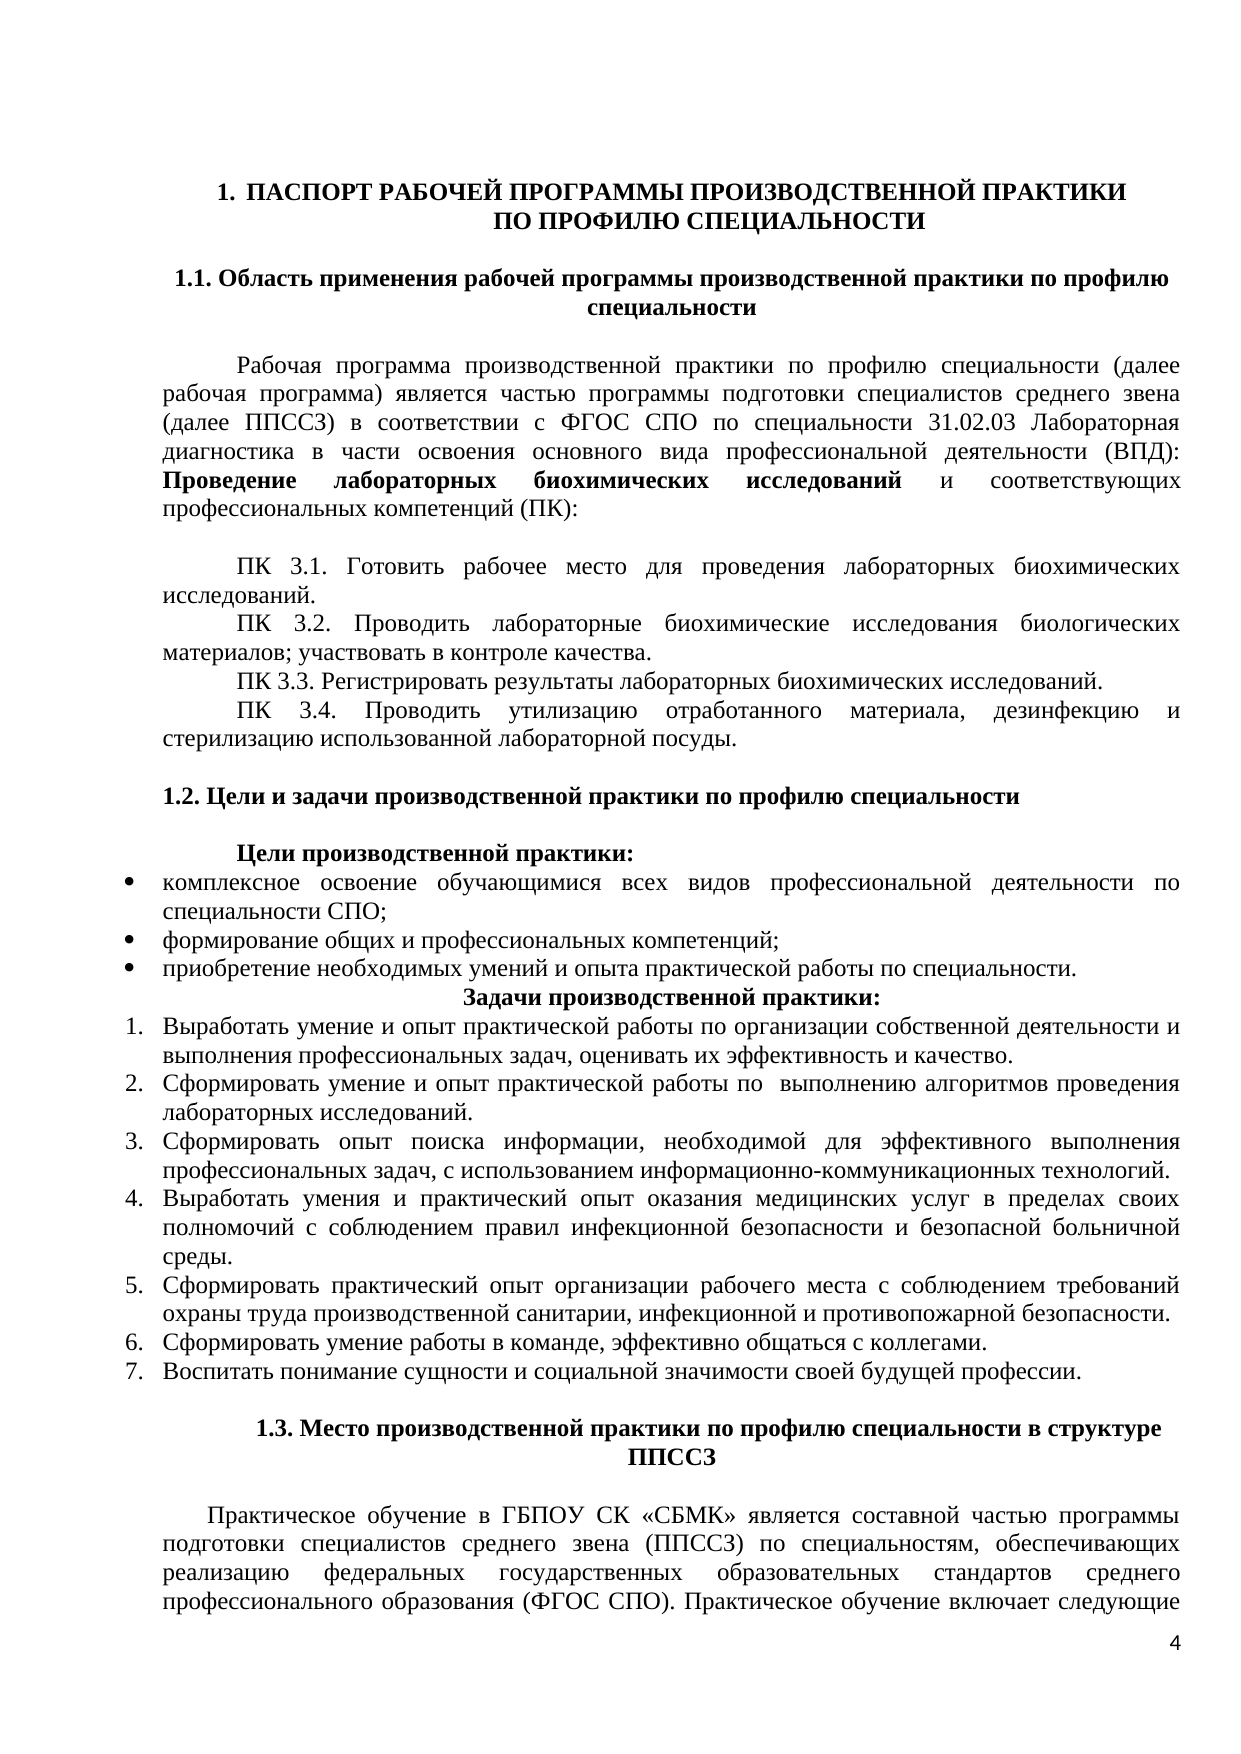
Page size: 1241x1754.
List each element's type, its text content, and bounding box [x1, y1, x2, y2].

text ПК 3.4. Проводить утилизацию отработанного материала, дезинфекцию и стерилизацию использованной лабораторной посуды. [162, 695, 1181, 752]
text по профилю специальности [237, 206, 1181, 235]
list Сформировать опыт поиска информации, необходимой для эффективного выполнения профессиональных задач, с использованием информационно-коммуникационных технологий. [125, 1126, 1181, 1183]
text Рабочая программа производственной практики по профилю специальности (далее рабочая программа) является частью программы подготовки специалистов среднего звена (далее ППССЗ) в соответствии с ФГОС СПО по специальности 31.02.03 Лабораторная диагностика в части освоения основного вида профессиональной деятельности (ВПД): Проведение лабораторных биохимических исследований и соответствующих профессиональных компетенций (ПК): [162, 350, 1181, 522]
list формирование общих и профессиональных компетенций; [125, 925, 1181, 953]
text ПК 3.3. Регистрировать результаты лабораторных биохимических исследований. [162, 666, 1181, 695]
list Сформировать умение работы в команде, эффективно общаться с коллегами. [125, 1327, 1181, 1356]
list Сформировать умение и опыт практической работы по выполнению алгоритмов проведения лабораторных исследований. [125, 1068, 1181, 1126]
text Задачи производственной практики: [162, 982, 1181, 1011]
text ПК 3.2. Проводить лабораторные биохимические исследования биологических материалов; участвовать в контроле качества. [162, 608, 1181, 666]
text Цели производственной практики: [162, 838, 1181, 867]
text 1.1. Область применения рабочей программы производственной практики по профилю специальности [162, 263, 1181, 321]
list Паспорт рабочей программы производственной практики [162, 177, 1181, 206]
text 1.2. Цели и задачи производственной практики по профилю специальности [162, 781, 1181, 810]
list приобретение необходимых умений и опыта практической работы по специальности. [125, 953, 1181, 982]
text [162, 1500, 1181, 1615]
list Выработать умения и практический опыт оказания медицинских услуг в пределах своих полномочий с соблюдением правил инфекционной безопасности и безопасной больничной среды. [125, 1183, 1181, 1270]
list комплексное освоение обучающимися всех видов профессиональной деятельности по специальности СПО; [125, 867, 1181, 925]
list Воспитать понимание сущности и социальной значимости своей будущей профессии. [125, 1356, 1181, 1385]
text ПК 3.1. Готовить рабочее место для проведения лабораторных биохимических исследований. [162, 551, 1181, 608]
text 1.3. Место производственной практики по профилю специальности в структуре ППССЗ [162, 1413, 1181, 1471]
list Выработать умение и опыт практической работы по организации собственной деятельности и выполнения профессиональных задач, оценивать их эффективность и качество. [125, 1011, 1181, 1068]
list Сформировать практический опыт организации рабочего места с соблюдением требований охраны труда производственной санитарии, инфекционной и противопожарной безопасности. [125, 1270, 1181, 1327]
